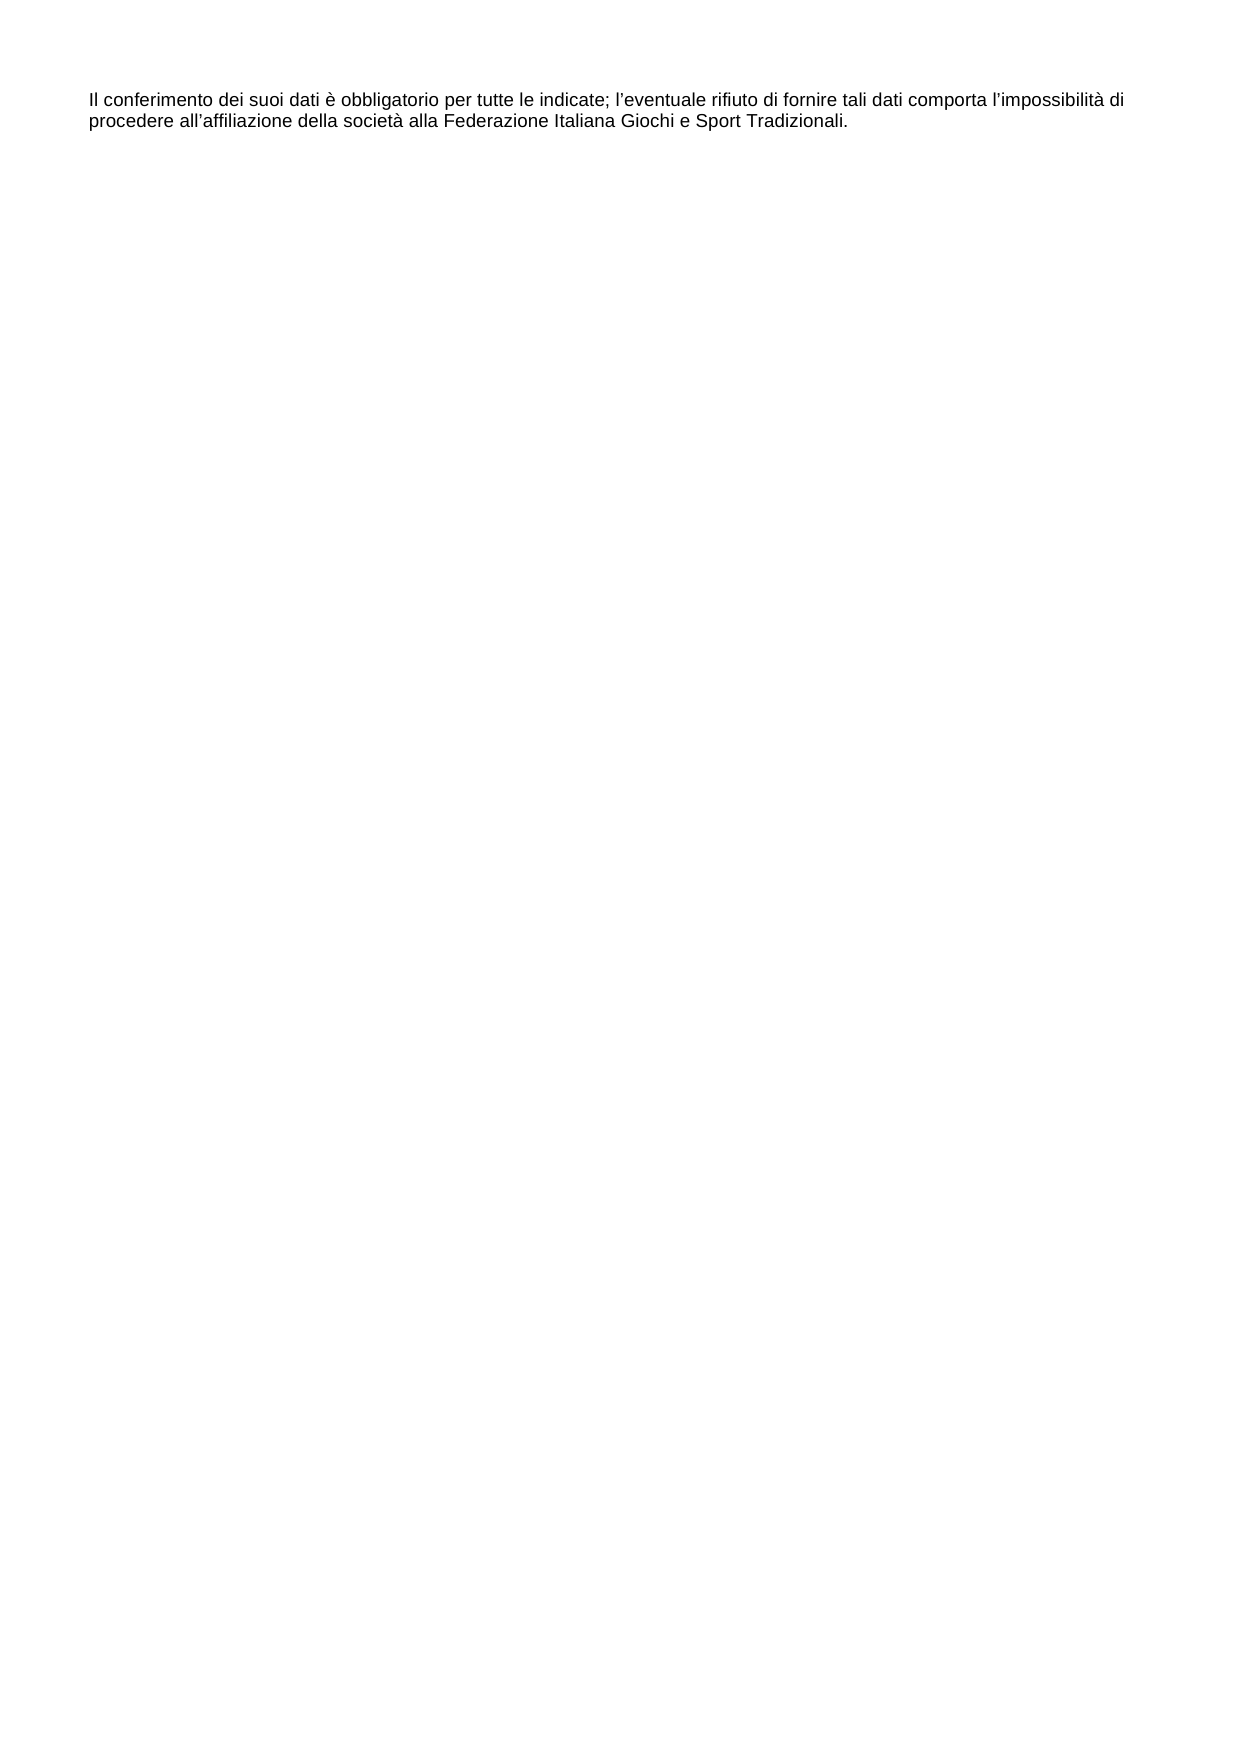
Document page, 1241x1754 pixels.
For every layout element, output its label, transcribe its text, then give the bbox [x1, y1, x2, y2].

text Il conferimento dei suoi dati è obbligatorio per tutte le indicate; l’eventuale rifiuto di fornire tali dati comporta l’impossibilità di procedere all’affiliazione della società alla Federazione Italiana Giochi e Sport Tradizionali. [89, 89, 1152, 132]
